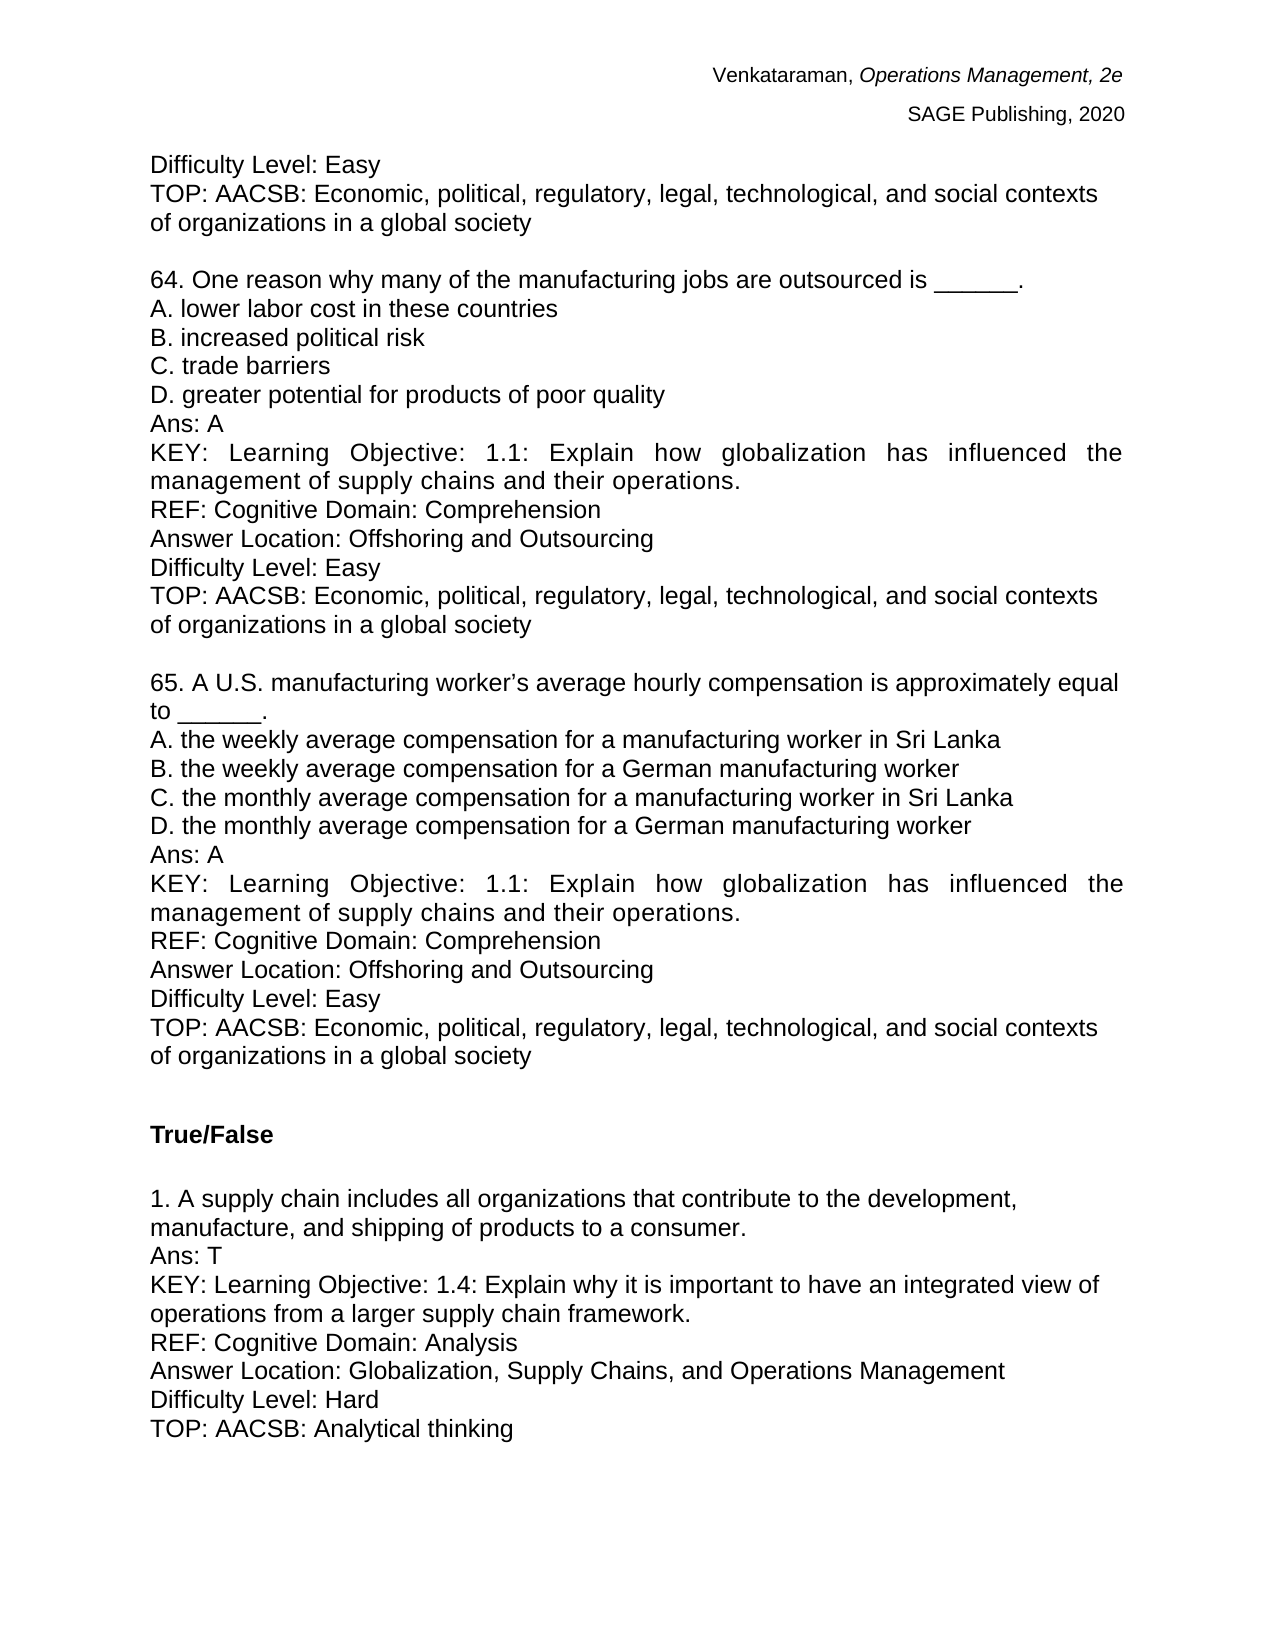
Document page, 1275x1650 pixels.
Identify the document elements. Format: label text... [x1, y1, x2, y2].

text Answer Location: Globalization, Supply Chains, and Operations Management [150, 1356, 1125, 1385]
text Difficulty Level: Easy [150, 150, 1125, 179]
text D. greater potential for products of poor quality [150, 380, 1125, 409]
text A. the weekly average compensation for a manufacturing worker in Sri Lanka [150, 725, 1125, 754]
text TOP: AACSB: Analytical thinking [150, 1414, 1125, 1442]
text TOP: AACSB: Economic, political, regulatory, legal, technological, and social contexts of organizations in a global society [150, 1012, 1125, 1070]
text Difficulty Level: Easy [150, 984, 1125, 1012]
text Answer Location: Offshoring and Outsourcing [150, 524, 1125, 552]
text REF: Cognitive Domain: Comprehension [150, 495, 1125, 524]
text TOP: AACSB: Economic, political, regulatory, legal, technological, and social contexts of organizations in a global society [150, 179, 1125, 236]
subtitle True/False [150, 1124, 1125, 1149]
text TOP: AACSB: Economic, political, regulatory, legal, technological, and social contexts of organizations in a global society [150, 581, 1125, 639]
text C. the monthly average compensation for a manufacturing worker in Sri Lanka [150, 782, 1125, 811]
text 64. One reason why many of the manufacturing jobs are outsourced is ______. [150, 265, 1125, 294]
text Difficulty Level: Hard [150, 1385, 1125, 1414]
text KEY: Learning Objective: 1.4: Explain why it is important to have an integrated view of operations from a larger supply chain framework. [150, 1270, 1125, 1327]
text KEY: Learning Objective: 1.1: Explain how globalization has influenced the management of supply chains and their operations. [150, 869, 1125, 926]
text REF: Cognitive Domain: Comprehension [150, 926, 1125, 955]
text Ans: A [150, 409, 1125, 437]
text REF: Cognitive Domain: Analysis [150, 1327, 1125, 1356]
text C. trade barriers [150, 351, 1125, 380]
text 65. A U.S. manufacturing worker’s average hourly compensation is approximately equal to ______. [150, 667, 1125, 725]
text B. increased political risk [150, 322, 1125, 351]
text D. the monthly average compensation for a German manufacturing worker [150, 811, 1125, 840]
text Answer Location: Offshoring and Outsourcing [150, 955, 1125, 984]
text B. the weekly average compensation for a German manufacturing worker [150, 754, 1125, 782]
text KEY: Learning Objective: 1.1: Explain how globalization has influenced the management of supply chains and their operations. [150, 437, 1125, 495]
text 1. A supply chain includes all organizations that contribute to the development, manufacture, and shipping of products to a consumer. [150, 1184, 1125, 1241]
text Difficulty Level: Easy [150, 552, 1125, 581]
text Ans: T [150, 1241, 1125, 1270]
text Ans: A [150, 840, 1125, 869]
text A. lower labor cost in these countries [150, 294, 1125, 322]
